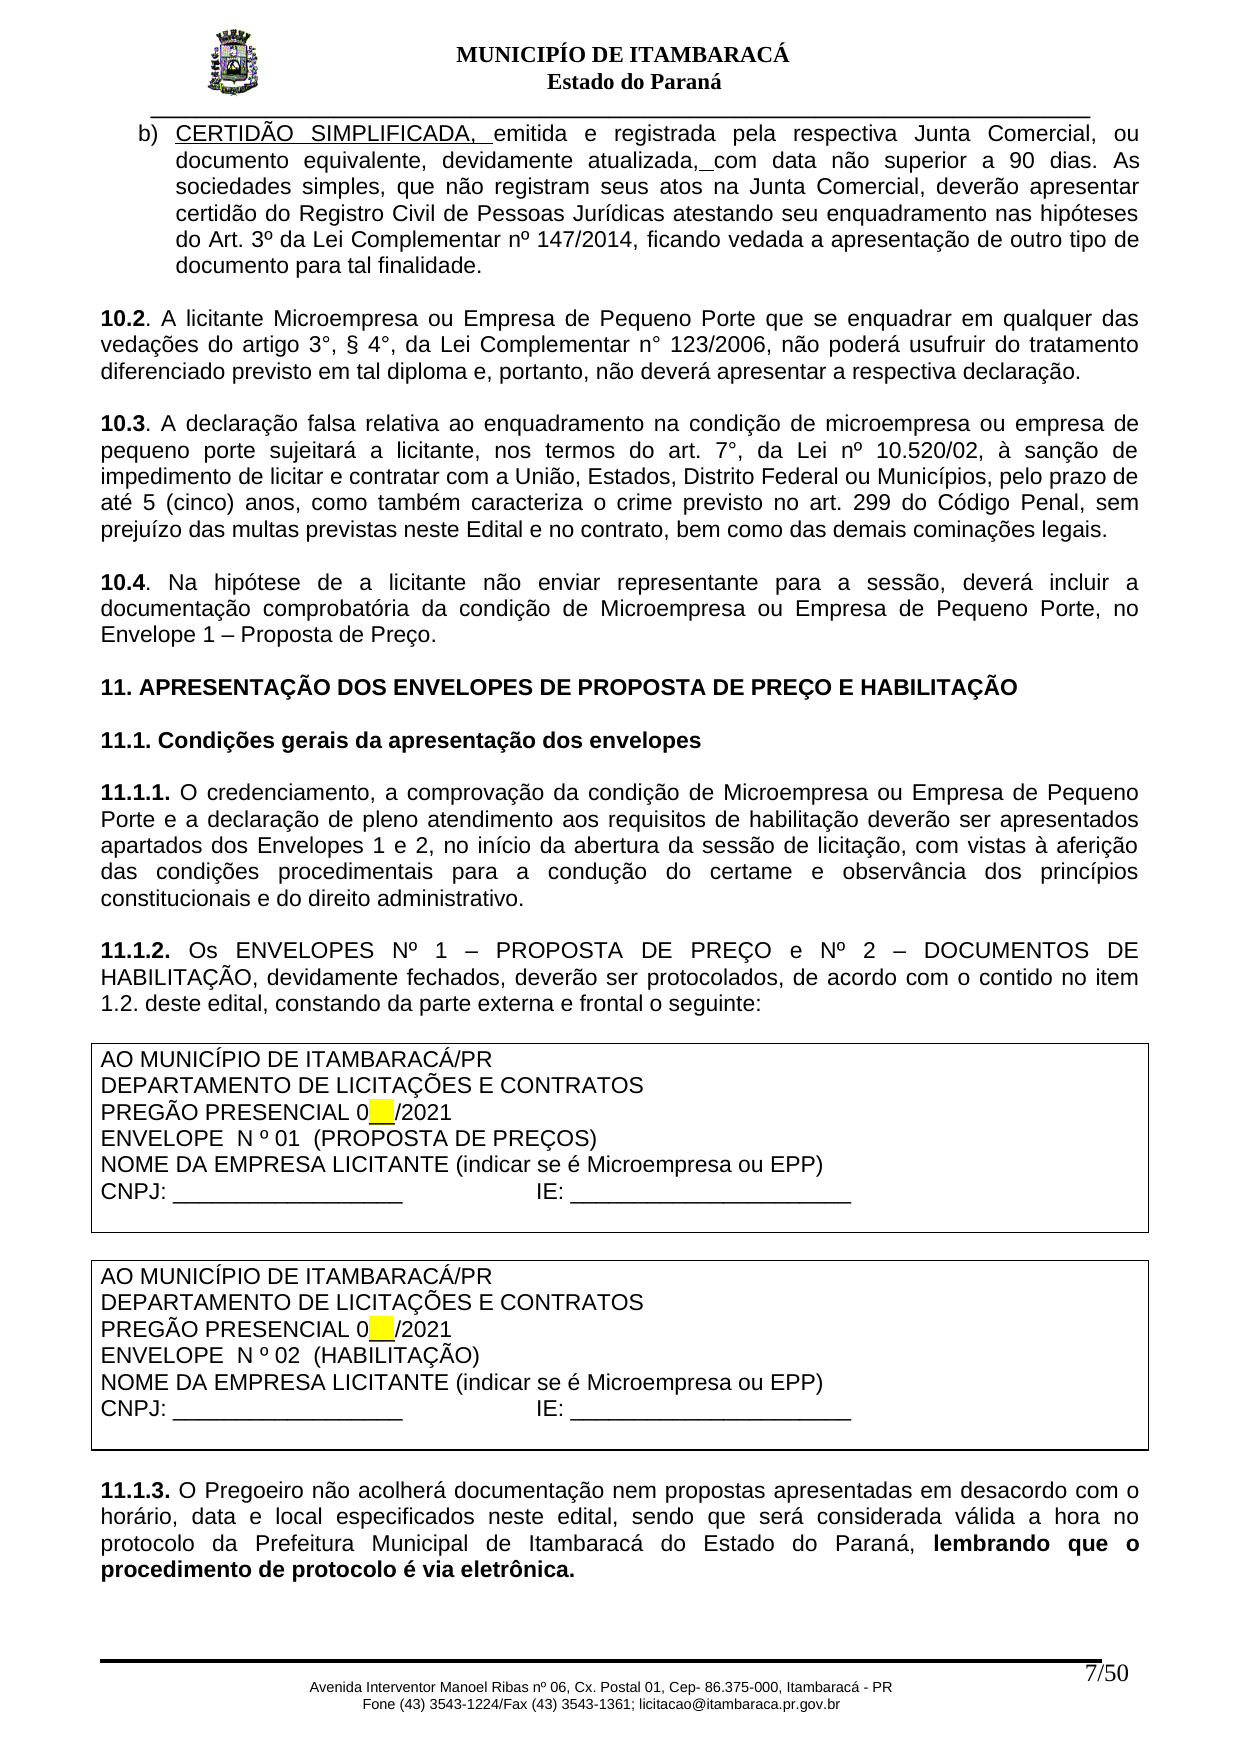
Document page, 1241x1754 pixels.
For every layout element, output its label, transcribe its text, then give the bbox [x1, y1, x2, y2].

text PREGÃO PRESENCIAL 0__/2021 [100, 1316, 369, 1342]
text AO MUNICÍPIO DE ITAMBARACÁ/PR [92, 1261, 1148, 1289]
text NOME DA EMPRESA LICITANTE (indicar se é Microempresa ou EPP) [100, 1368, 1140, 1395]
text 11.1. Condições gerais da apresentação dos envelopes [100, 727, 1140, 753]
text PREGÃO PRESENCIAL 0__/2021 [394, 1316, 1140, 1342]
text DEPARTAMENTO DE LICITAÇÕES E CONTRATOS [100, 1072, 1140, 1099]
text NOME DA EMPRESA LICITANTE (indicar se é Microempresa ou EPP) [100, 1151, 1140, 1178]
text ENVELOPE N º 01 (PROPOSTA DE PREÇOS) [100, 1125, 1140, 1151]
text 10.2. A licitante Microempresa ou Empresa de Pequeno Porte que se enquadrar em qualquer das vedações do artigo 3°, § 4°, da Lei Complementar n° 123/2006, não poderá usufruir do tratamento diferenciado previsto em tal diploma e, portanto, não deverá apresentar a respectiva declaração. [100, 305, 1140, 384]
picture [206, 29, 261, 97]
text 10.3. A declaração falsa relativa ao enquadramento na condição de microempresa ou empresa de pequeno porte sujeitará a licitante, nos termos do art. 7°, da Lei nº 10.520/02, à sanção de impedimento de licitar e contratar com a União, Estados, Distrito Federal ou Municípios, pelo prazo de até 5 (cinco) anos, como também caracteriza o crime previsto no art. 299 do Código Penal, sem prejuízo das multas previstas neste Edital e no contrato, bem como das demais cominações legais. [100, 410, 1140, 542]
text CNPJ: __________________ IE: ______________________ [100, 1395, 1140, 1421]
text 11. APRESENTAÇÃO DOS ENVELOPES DE PROPOSTA DE PREÇO E HABILITAÇÃO [100, 674, 1140, 700]
text PREGÃO PRESENCIAL 0__/2021 [394, 1099, 1140, 1125]
text 10.4. Na hipótese de a licitante não enviar representante para a sessão, deverá incluir a documentação comprobatória da condição de Microempresa ou Empresa de Pequeno Porte, no Envelope 1 – Proposta de Preço. [100, 568, 1140, 647]
list CERTIDÃO SIMPLIFICADA, emitida e registrada pela respectiva Junta Comercial, ou documento equivalente, devidamente atualizada, com data não superior a 90 dias. As sociedades simples, que não registram seus atos na Junta Comercial, deverão apresentar certidão do Registro Civil de Pessoas Jurídicas atestando seu enquadramento nas hipóteses do Art. 3º da Lei Complementar nº 147/2014, ficando vedada a apresentação de outro tipo de documento para tal finalidade. [138, 120, 1140, 278]
text 11.1.1. O credenciamento, a comprovação da condição de Microempresa ou Empresa de Pequeno Porte e a declaração de pleno atendimento aos requisitos de habilitação deverão ser apresentados apartados dos Envelopes 1 e 2, no início da abertura da sessão de licitação, com vistas à aferição das condições procedimentais para a condução do certame e observância dos princípios constitucionais e do direito administrativo. [100, 779, 1140, 911]
text ENVELOPE N º 02 (HABILITAÇÃO) [100, 1342, 1140, 1368]
text DEPARTAMENTO DE LICITAÇÕES E CONTRATOS [100, 1289, 1140, 1316]
text PREGÃO PRESENCIAL 0__/2021 [100, 1099, 369, 1125]
text 11.1.2. Os ENVELOPES Nº 1 – PROPOSTA DE PREÇO e Nº 2 – DOCUMENTOS DE HABILITAÇÃO, devidamente fechados, deverão ser protocolados, de acordo com o contido no item 1.2. deste edital, constando da parte externa e frontal o seguinte: [100, 937, 1140, 1016]
text AO MUNICÍPIO DE ITAMBARACÁ/PR [92, 1044, 1148, 1072]
text CNPJ: __________________ IE: ______________________ [100, 1178, 1140, 1204]
text 11.1.3. O Pregoeiro não acolherá documentação nem propostas apresentadas em desacordo com o horário, data e local especificados neste edital, sendo que será considerada válida a hora no protocolo da Prefeitura Municipal de Itambaracá do Estado do Paraná, lembrando que o procedimento de protocolo é via eletrônica. [100, 1477, 1140, 1582]
